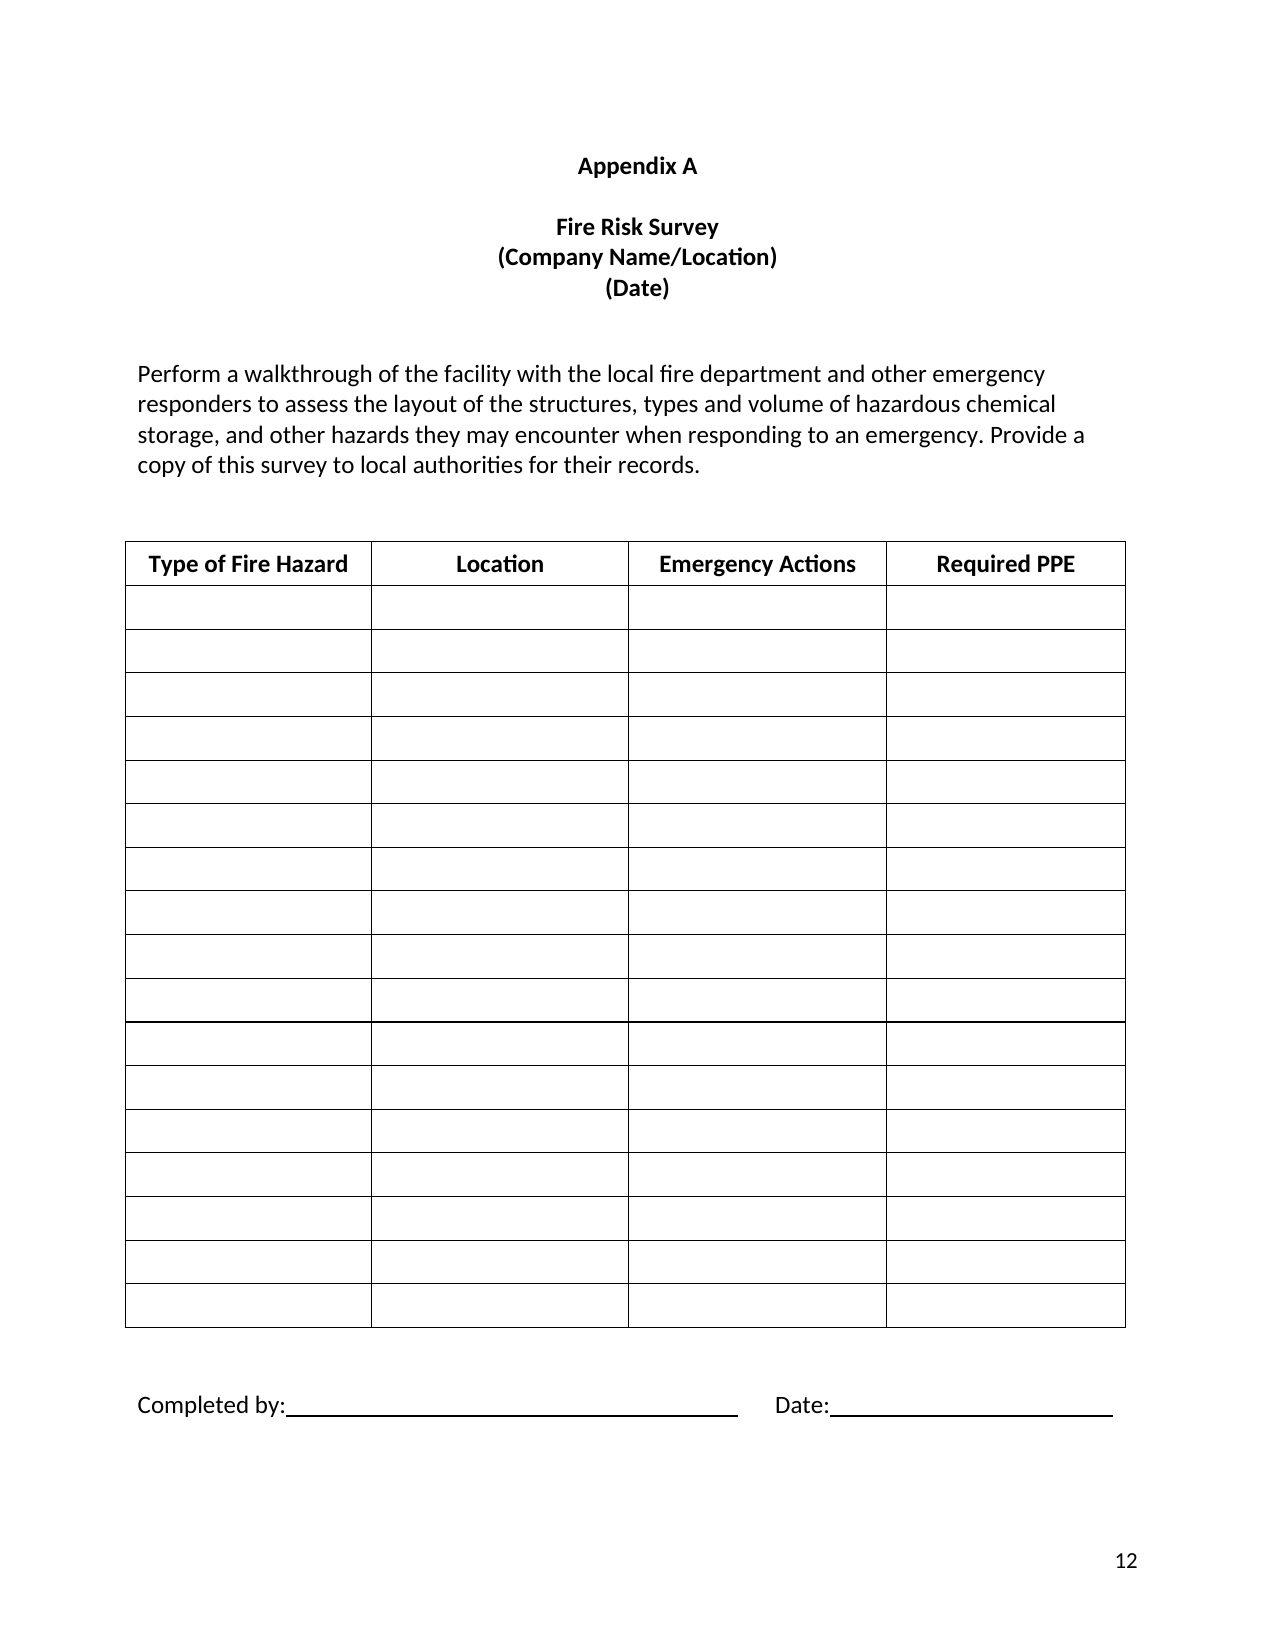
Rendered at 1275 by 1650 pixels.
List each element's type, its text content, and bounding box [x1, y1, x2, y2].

table_cell [629, 1197, 886, 1239]
table_cell [126, 1197, 371, 1239]
text Fire Risk Survey [137, 211, 1138, 242]
table_cell [126, 1153, 371, 1196]
table_cell [372, 717, 628, 759]
table_header Location [372, 542, 628, 585]
table_cell [887, 673, 1125, 716]
table_cell [126, 586, 371, 628]
table_cell [629, 717, 886, 759]
table_cell [887, 979, 1125, 1021]
text (Company Name/Location) (Date) [137, 242, 1138, 303]
table_cell [372, 935, 628, 978]
table_cell [629, 630, 886, 672]
table_cell [629, 1284, 886, 1327]
text Completed by: Date: [137, 1389, 1138, 1419]
table_cell [887, 1153, 1125, 1196]
table_cell [372, 1284, 628, 1327]
table_cell [887, 717, 1125, 759]
table_cell [629, 1241, 886, 1283]
table_cell [126, 717, 371, 759]
table_cell [629, 586, 886, 628]
table_cell [372, 673, 628, 716]
table_cell [126, 1110, 371, 1152]
table_cell [887, 1197, 1125, 1239]
table_cell [887, 1284, 1125, 1327]
table_cell [887, 761, 1125, 803]
text Appendix A [137, 150, 1138, 181]
table_cell [887, 630, 1125, 672]
table_cell [887, 848, 1125, 890]
table_cell [372, 1066, 628, 1109]
table_cell [372, 804, 628, 847]
table_cell [372, 761, 628, 803]
table_cell [629, 891, 886, 934]
table_cell [887, 935, 1125, 978]
table_cell [887, 1066, 1125, 1109]
table_cell [372, 1241, 628, 1283]
table_cell [126, 1023, 371, 1065]
table_cell [126, 891, 371, 934]
table_cell [629, 761, 886, 803]
table_cell [126, 804, 371, 847]
table_cell [372, 1197, 628, 1239]
table_cell [887, 1241, 1125, 1283]
table_cell [887, 891, 1125, 934]
table_cell [887, 804, 1125, 847]
table_cell [126, 1241, 371, 1283]
table_cell [629, 1153, 886, 1196]
table_cell [372, 891, 628, 934]
table_cell [629, 1023, 886, 1065]
table_header Type of Fire Hazard [126, 542, 371, 585]
table_cell [126, 935, 371, 978]
table_cell [887, 1023, 1125, 1065]
table_cell [372, 630, 628, 672]
table_cell [126, 673, 371, 716]
table_cell [126, 848, 371, 890]
table_cell [629, 1110, 886, 1152]
text Perform a walkthrough of the facility with the local fire department and other emergency responders to assess the layout of the structures, types and volume of hazardous chemical storage, and other hazards they may encounter when responding to an emergency. Provide a copy of this survey to local authorities for their records. [137, 358, 1138, 480]
table_cell [372, 979, 628, 1021]
table_cell [126, 761, 371, 803]
table_cell [629, 673, 886, 716]
table_cell [372, 586, 628, 628]
table_cell [372, 1110, 628, 1152]
table_cell [372, 1153, 628, 1196]
table_cell [629, 935, 886, 978]
table_cell [126, 1066, 371, 1109]
table_cell [887, 586, 1125, 628]
table_cell [629, 979, 886, 1021]
table_cell [629, 804, 886, 847]
table_cell [126, 979, 371, 1021]
table_cell [629, 848, 886, 890]
table_cell [126, 630, 371, 672]
table_cell [887, 1110, 1125, 1152]
table_header Emergency Actions [629, 542, 886, 585]
table_header Required PPE [887, 542, 1125, 585]
table_cell [372, 1023, 628, 1065]
table_cell [126, 1284, 371, 1327]
table_cell [629, 1066, 886, 1109]
table_cell [372, 848, 628, 890]
